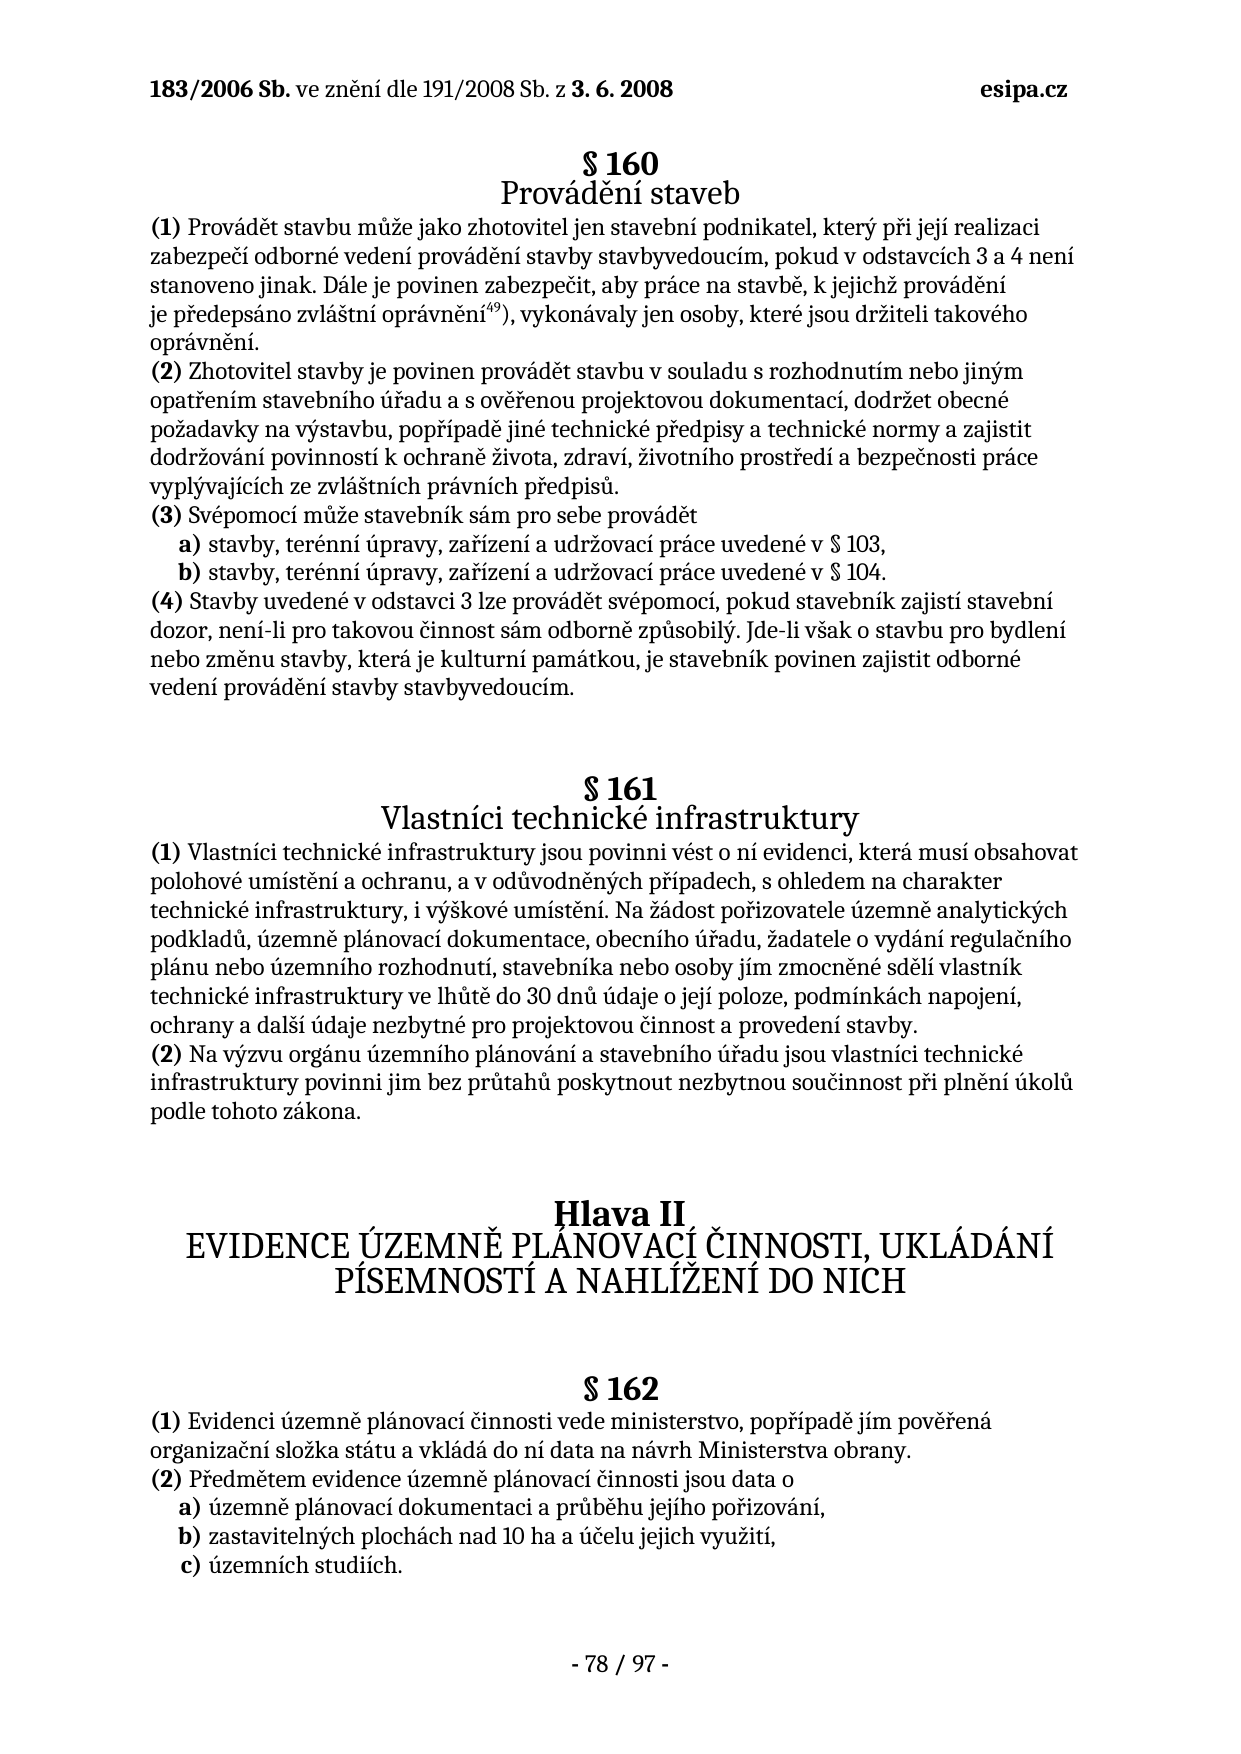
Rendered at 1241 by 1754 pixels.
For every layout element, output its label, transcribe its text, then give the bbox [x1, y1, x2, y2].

text (3) Svépomocí může stavebník sám pro sebe provádět [150, 501, 1090, 529]
text (2) Zhotovitel stavby je povinen provádět stavbu v souladu s rozhodnutím nebo jiným opatřením stavebního úřadu a s ověřenou projektovou dokumentací, dodržet obecné požadavky na výstavbu, popřípadě jiné technické předpisy a technické normy a zajistit dodržování povinností k ochraně života, zdraví, životního prostředí a bezpečnosti práce vyplývajících ze zvláštních právních předpisů. [150, 357, 1090, 501]
subtitle § 161 -Vlastníci technické infrastruktury [150, 775, 1090, 838]
subtitle Hlava II -Evidence územně plánovací činnosti, ukládání písemností a nahlížení do nich [150, 1199, 1090, 1302]
subtitle § 162 [150, 1375, 1090, 1407]
text a) územně plánovací dokumentaci a průběhu jejího pořizování, [150, 1493, 1090, 1522]
subtitle § 160 -Provádění staveb [150, 150, 1090, 213]
text (2) Na výzvu orgánu územního plánování a stavebního úřadu jsou vlastníci technické infrastruktury povinni jim bez průtahů poskytnout nezbytnou součinnost při plnění úkolů podle tohoto zákona. [150, 1039, 1090, 1126]
text (2) Předmětem evidence územně plánovací činnosti jsou data o [150, 1464, 1090, 1493]
text c) územních studiích. [150, 1551, 1090, 1579]
text (4) Stavby uvedené v odstavci 3 lze provádět svépomocí, pokud stavebník zajistí stavební dozor, není-li pro takovou činnost sám odborně způsobilý. Jde-li však o stavbu pro bydlení nebo změnu stavby, která je kulturní památkou, je stavebník povinen zajistit odborné vedení provádění stavby stavbyvedoucím. [150, 587, 1090, 702]
text b) stavby, terénní úpravy, zařízení a udržovací práce uvedené v § 104. [150, 558, 1090, 587]
text (1) Evidenci územně plánovací činnosti vede ministerstvo, popřípadě jím pověřená organizační složka státu a vkládá do ní data na návrh Ministerstva obrany. [150, 1407, 1090, 1464]
text (1) Provádět stavbu může jako zhotovitel jen stavební podnikatel, který při její realizaci zabezpečí odborné vedení provádění stavby stavbyvedoucím, pokud v odstavcích 3 a 4 není stanoveno jinak. Dále je povinen zabezpečit, aby práce na stavbě, k jejichž provádění je předepsáno zvláštní oprávnění49), vykonávaly jen osoby, které jsou držiteli takového oprávnění. [150, 213, 1090, 357]
text b) zastavitelných plochách nad 10 ha a účelu jejich využití, [150, 1522, 1090, 1551]
text a) stavby, terénní úpravy, zařízení a udržovací práce uvedené v § 103, [150, 529, 1090, 558]
text (1) Vlastníci technické infrastruktury jsou povinni vést o ní evidenci, která musí obsahovat polohové umístění a ochranu, a v odůvodněných případech, s ohledem na charakter technické infrastruktury, i výškové umístění. Na žádost pořizovatele územně analytických podkladů, územně plánovací dokumentace, obecního úřadu, žadatele o vydání regulačního plánu nebo územního rozhodnutí, stavebníka nebo osoby jím zmocněné sdělí vlastník technické infrastruktury ve lhůtě do 30 dnů údaje o její poloze, podmínkách napojení, ochrany a další údaje nezbytné pro projektovou činnost a provedení stavby. [150, 838, 1090, 1039]
